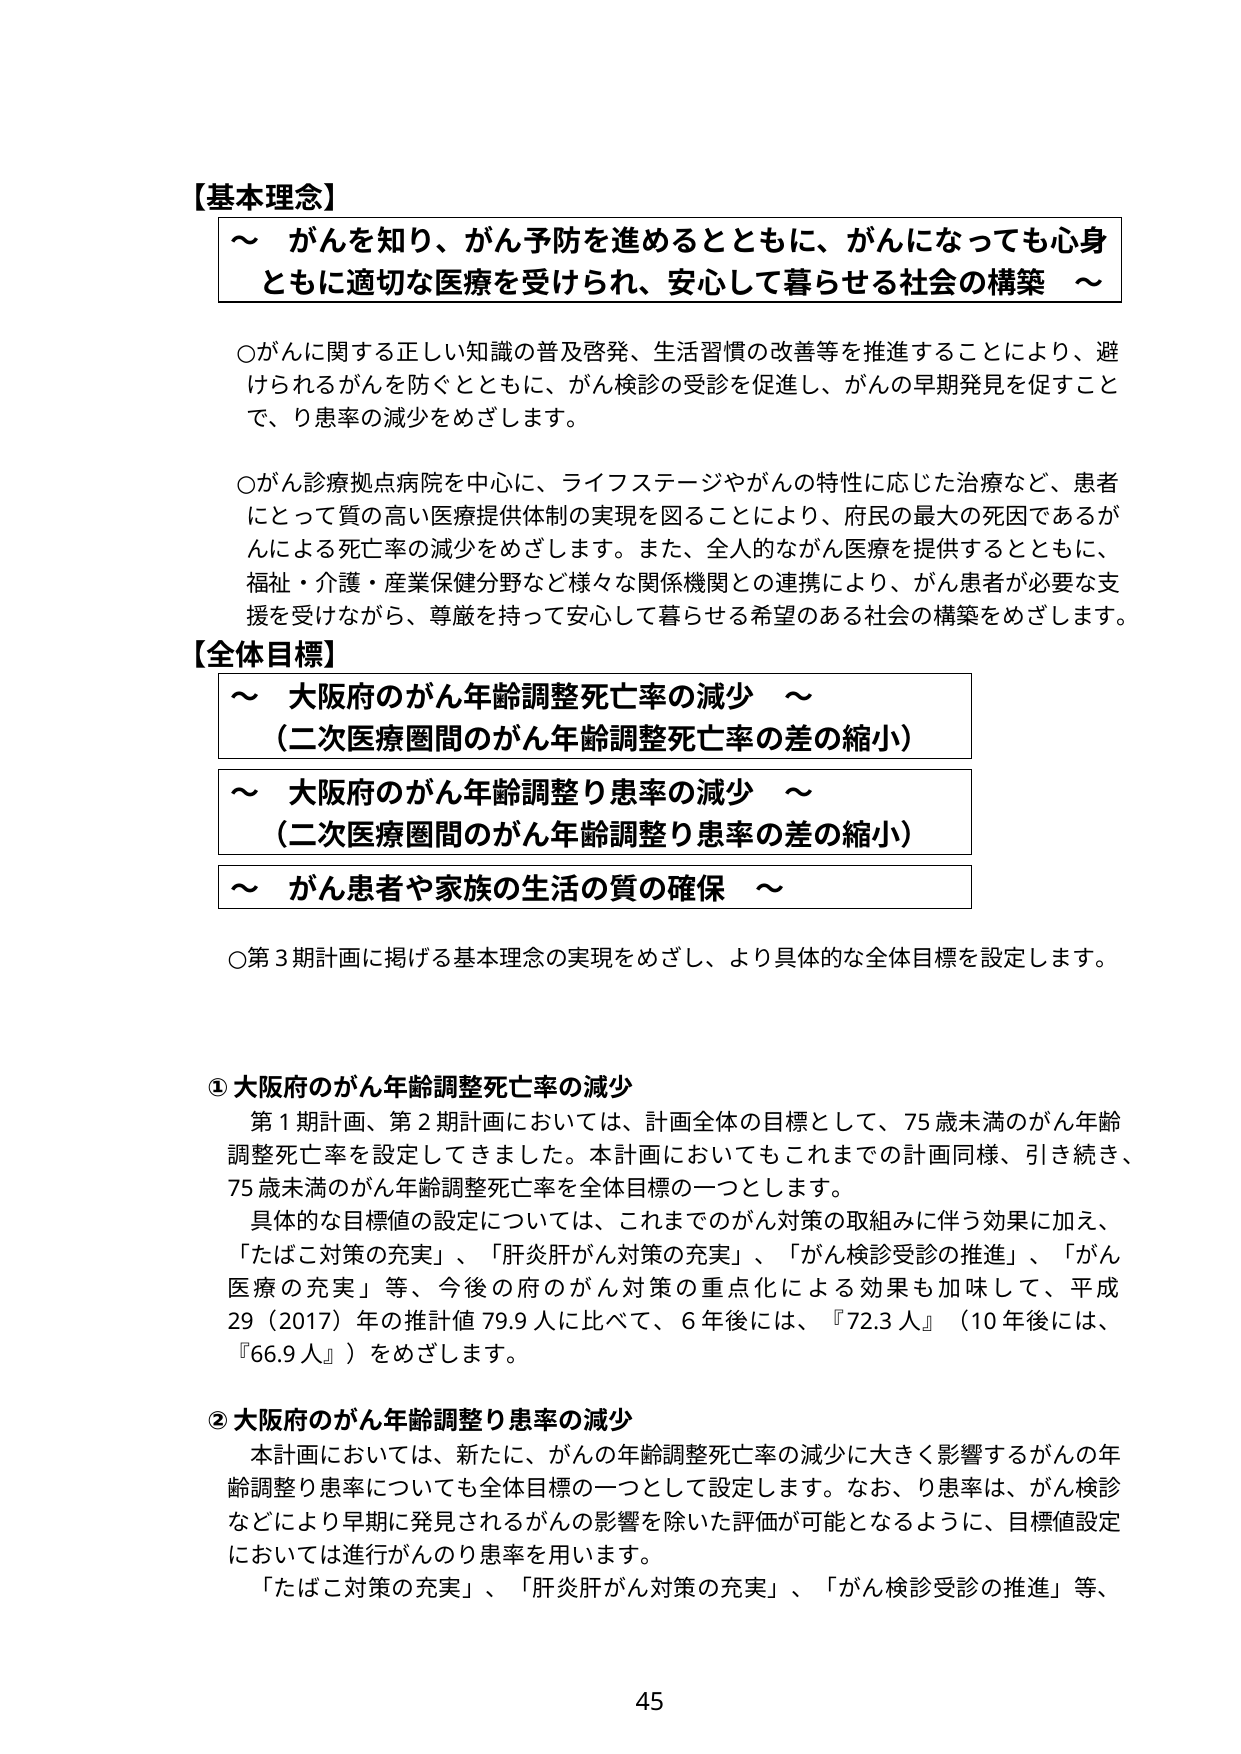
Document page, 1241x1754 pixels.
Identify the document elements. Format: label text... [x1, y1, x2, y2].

text 【全体目標】 [177, 631, 1122, 673]
table_header ～ がん患者や家族の生活の質の確保 ～ [219, 866, 971, 908]
text ○がんに関する正しい知識の普及啓発、生活習慣の改善等を推進することにより、避けられるがんを防ぐとともに、がん検診の受診を促進し、がんの早期発見を促すことで、り患率の減少をめざします。 [236, 334, 1122, 433]
table_header ～ 大阪府のがん年齢調整り患率の減少 ～ （二次医療圏間のがん年齢調整り患率の差の縮小） [219, 770, 971, 853]
text ②大阪府のがん年齢調整り患率の減少 [207, 1401, 1122, 1437]
table_header ～ がんを知り、がん予防を進めるとともに、がんになっても心身ともに適切な医療を受けられ、安心して暮らせる社会の構築 ～ [219, 218, 1121, 301]
text ①大阪府のがん年齢調整死亡率の減少 [207, 1067, 1122, 1103]
text ○がん診療拠点病院を中心に、ライフステージやがんの特性に応じた治療など、患者にとって質の高い医療提供体制の実現を図ることにより、府民の最大の死因であるがんによる死亡率の減少をめざします。また、全人的ながん医療を提供するとともに、福祉・介護・産業保健分野など様々な関係機関との連携により、がん患者が必要な支援を受けながら、尊厳を持って安心して暮らせる希望のある社会の構築をめざします。 [236, 465, 1122, 631]
table_header ～ 大阪府のがん年齢調整死亡率の減少 ～ （二次医療圏間のがん年齢調整死亡率の差の縮小） [219, 674, 971, 758]
text 第1期計画、第2期計画においては、計画全体の目標として、75歳未満のがん年齢調整死亡率を設定してきました。本計画においてもこれまでの計画同様、引き続き、75歳未満のがん年齢調整死亡率を全体目標の一つとします。 [227, 1103, 1122, 1203]
text 【基本理念】 [177, 175, 1122, 217]
text ○第3期計画に掲げる基本理念の実現をめざし、より具体的な全体目標を設定します。 [177, 940, 1122, 973]
text 本計画においては、新たに、がんの年齢調整死亡率の減少に大きく影響するがんの年齢調整り患率についても全体目標の一つとして設定します。なお、り患率は、がん検診などにより早期に発見されるがんの影響を除いた評価が可能となるように、目標値設定においては進行がんのり患率を用います。 [227, 1437, 1122, 1570]
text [227, 1570, 1122, 1603]
text 具体的な目標値の設定については、これまでのがん対策の取組みに伴う効果に加え、「たばこ対策の充実」、「肝炎肝がん対策の充実」、「がん検診受診の推進」、「がん医療の充実」等、今後の府のがん対策の重点化による効果も加味して、平成29（2017）年の推計値79.9人に比べて、６年後には、『72.3人』（10年後には、『66.9人』）をめざします。 [227, 1203, 1122, 1369]
